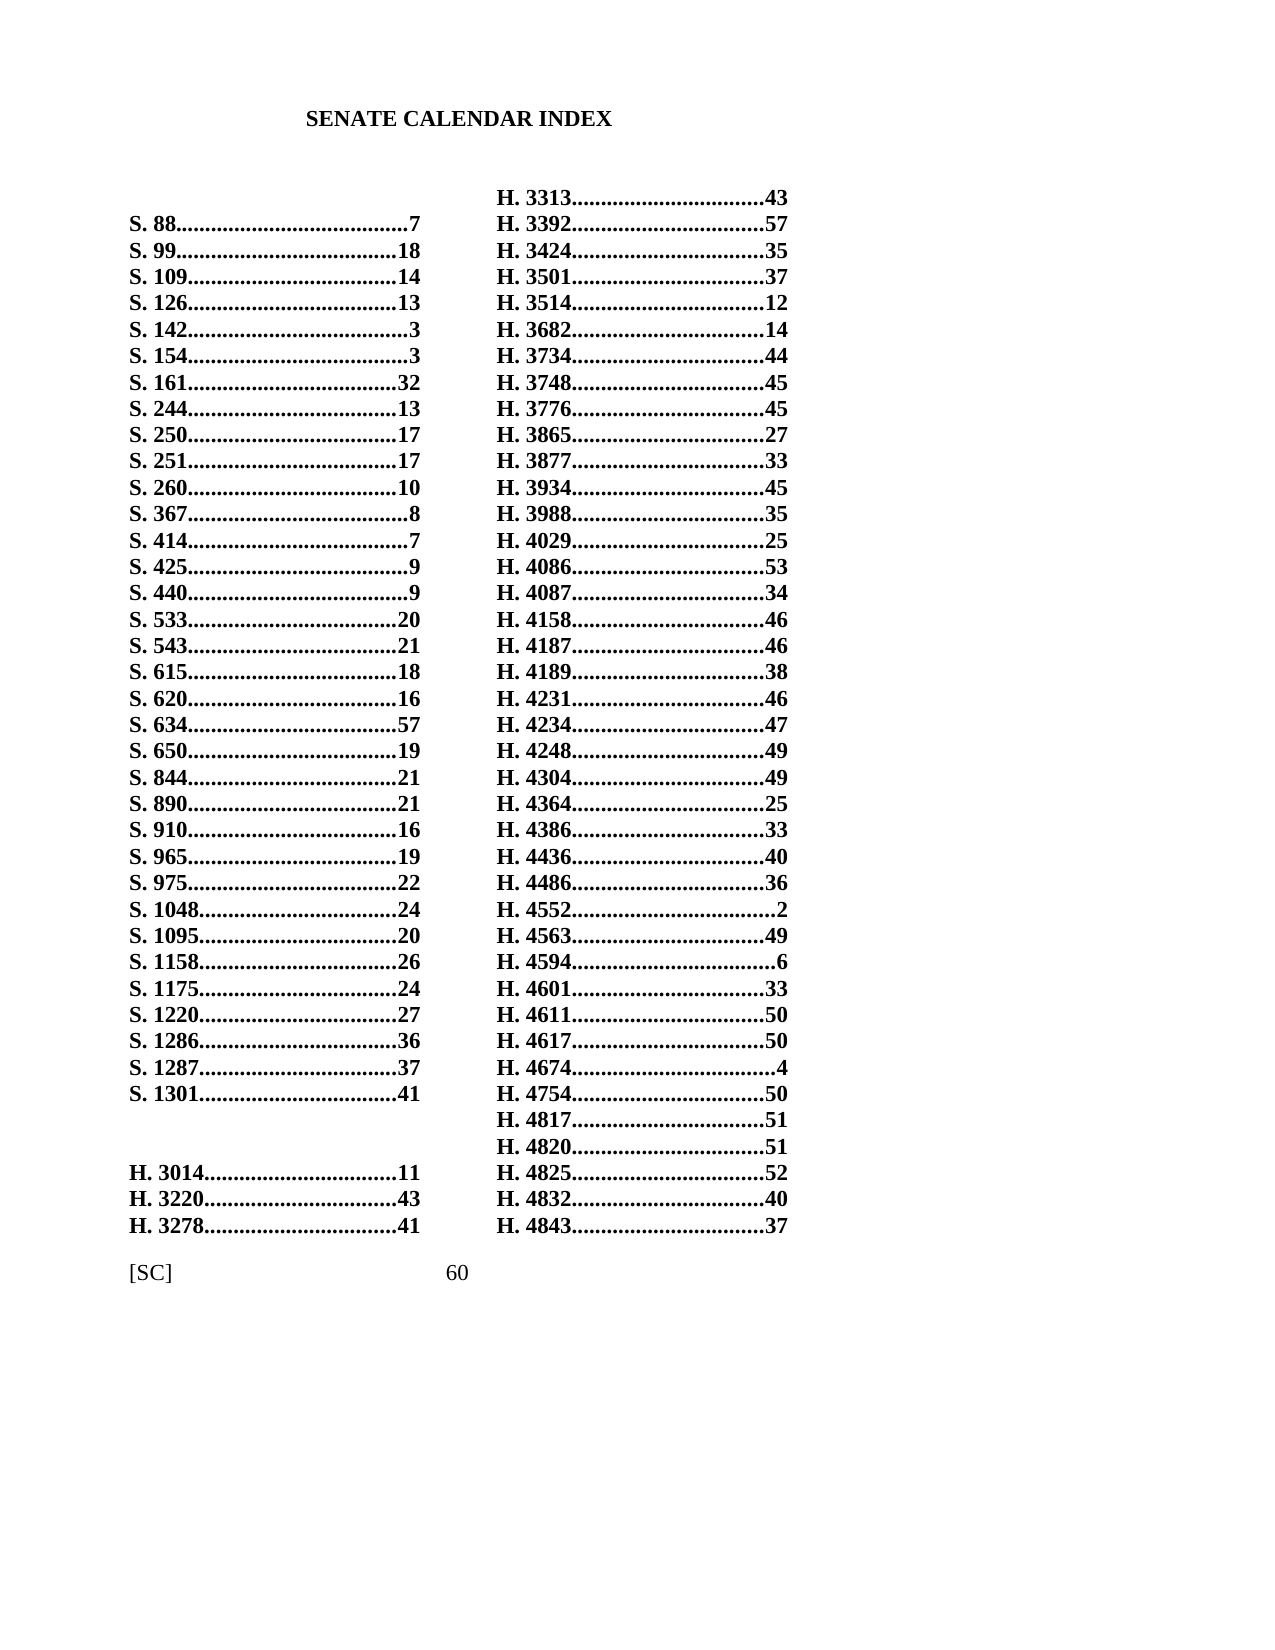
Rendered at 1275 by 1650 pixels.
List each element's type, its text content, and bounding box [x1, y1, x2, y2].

text H. 4189 38 [496, 658, 789, 685]
text H. 3392 57 [496, 210, 789, 237]
text S. 1095 20 [129, 922, 421, 948]
text H. 3501 37 [496, 263, 789, 289]
text S. 1158 26 [129, 948, 421, 975]
text H. 4601 33 [496, 975, 789, 1001]
text S. 543 21 [129, 632, 421, 658]
text S. 142 3 [129, 316, 421, 342]
text S. 1287 37 [129, 1054, 421, 1080]
text S. 634 57 [129, 711, 421, 737]
text H. 4825 52 [496, 1159, 789, 1186]
text S. 88 7 [129, 210, 421, 237]
text S. 414 7 [129, 527, 421, 553]
text H. 4248 49 [496, 737, 789, 764]
text S. 260 10 [129, 474, 421, 500]
text S. 1220 27 [129, 1001, 421, 1027]
text S. 440 9 [129, 579, 421, 606]
text H. 4486 36 [496, 869, 789, 896]
text H. 3514 12 [496, 289, 789, 316]
text S. 425 9 [129, 553, 421, 579]
text S. 109 14 [129, 263, 421, 289]
text H. 4436 40 [496, 843, 789, 869]
text H. 4231 46 [496, 685, 789, 711]
text S. 126 13 [129, 289, 421, 316]
text S. 251 17 [129, 448, 421, 474]
text S. 161 32 [129, 368, 421, 395]
text H. 3424 35 [496, 237, 789, 263]
text S. 99 18 [129, 237, 421, 263]
text S. 844 21 [129, 764, 421, 790]
text H. 3734 44 [496, 342, 789, 368]
text S. 367 8 [129, 500, 421, 527]
text H. 3776 45 [496, 395, 789, 421]
text S. 975 22 [129, 869, 421, 896]
text S. 965 19 [129, 843, 421, 869]
text H. 4158 46 [496, 606, 789, 632]
text S. 1175 24 [129, 975, 421, 1001]
text H. 4234 47 [496, 711, 789, 737]
text S. 650 19 [129, 737, 421, 764]
text H. 4029 25 [496, 527, 789, 553]
text S. 250 17 [129, 421, 421, 448]
text H. 4674 4 [496, 1054, 789, 1080]
text H. 4820 51 [496, 1133, 789, 1159]
text H. 4611 50 [496, 1001, 789, 1027]
text H. 4086 53 [496, 553, 789, 579]
text S. 910 16 [129, 817, 421, 843]
text H. 4187 46 [496, 632, 789, 658]
text H. 4364 25 [496, 790, 789, 817]
text H. 3220 43 [129, 1186, 421, 1212]
text H. 4386 33 [496, 817, 789, 843]
text H. 3682 14 [496, 316, 789, 342]
text S. 1301 41 [129, 1080, 421, 1106]
text H. 4832 40 [496, 1186, 789, 1212]
text S. 615 18 [129, 658, 421, 685]
text S. 1286 36 [129, 1027, 421, 1054]
text H. 4552 2 [496, 896, 789, 922]
text H. 4563 49 [496, 922, 789, 948]
text H. 4594 6 [496, 948, 789, 975]
text H. 3877 33 [496, 448, 789, 474]
text H. 4087 34 [496, 579, 789, 606]
text SENATE CALENDAR INDEX [129, 105, 789, 131]
text S. 533 20 [129, 606, 421, 632]
text H. 4617 50 [496, 1027, 789, 1054]
text H. 3014 11 [129, 1159, 421, 1186]
text S. 154 3 [129, 342, 421, 368]
text H. 3278 41 [129, 1212, 421, 1238]
text H. 3313 43 [496, 184, 789, 210]
text H. 3748 45 [496, 368, 789, 395]
text S. 890 21 [129, 790, 421, 817]
text S. 620 16 [129, 685, 421, 711]
text S. 1048 24 [129, 896, 421, 922]
text H. 3934 45 [496, 474, 789, 500]
text H. 3988 35 [496, 500, 789, 527]
text H. 4843 37 [496, 1212, 789, 1238]
text H. 4304 49 [496, 764, 789, 790]
text S. 244 13 [129, 395, 421, 421]
text H. 3865 27 [496, 421, 789, 448]
text H. 4817 51 [496, 1106, 789, 1133]
text H. 4754 50 [496, 1080, 789, 1106]
